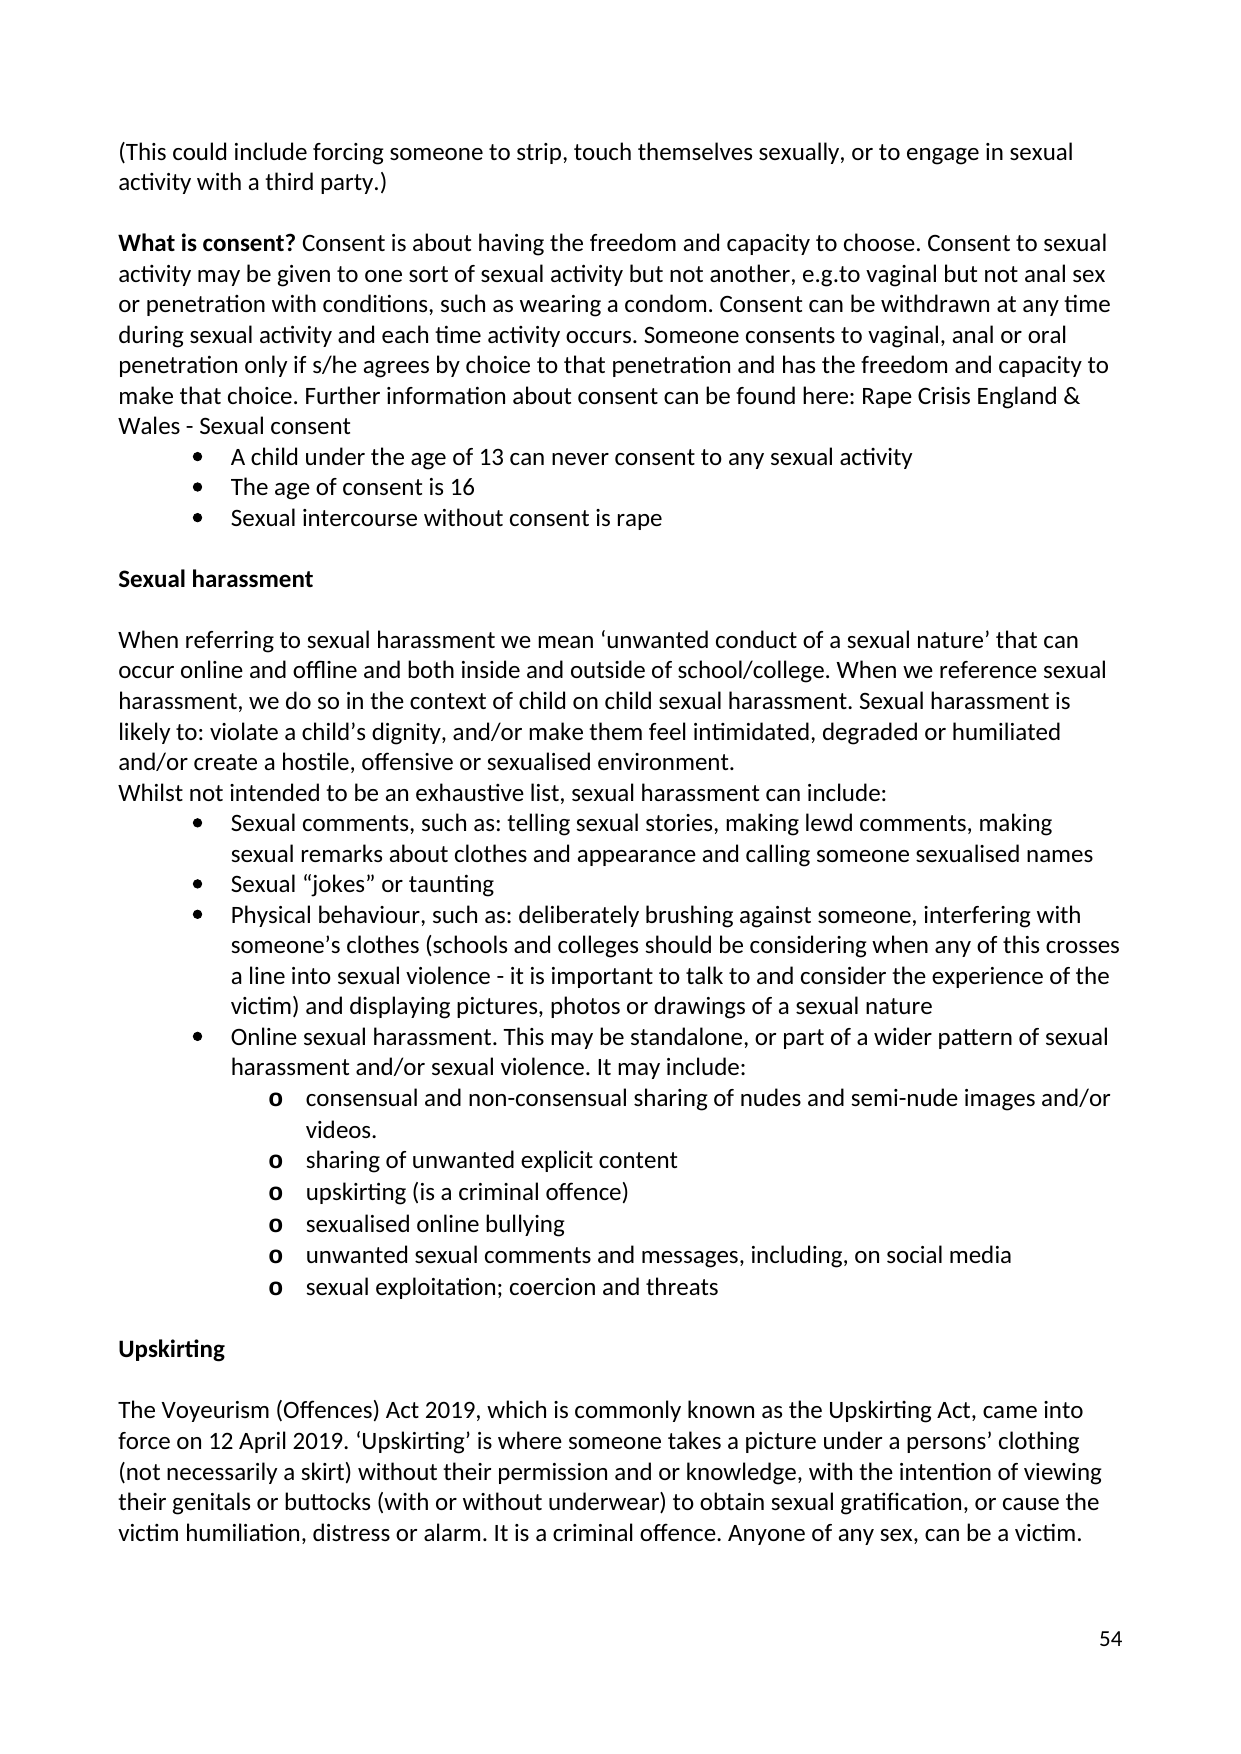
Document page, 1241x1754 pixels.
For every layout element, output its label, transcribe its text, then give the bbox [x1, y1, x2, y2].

list sexualised online bullying [268, 1208, 1122, 1239]
list A child under the age of 13 can never consent to any sexual activity [193, 441, 1122, 472]
list Physical behaviour, such as: deliberately brushing against someone, interfering with someone’s clothes (schools and colleges should be considering when any of this crosses a line into sexual violence - it is important to talk to and consider the experience of the victim) and displaying pictures, photos or drawings of a sexual nature [193, 899, 1122, 1021]
text Sexual harassment [118, 563, 1122, 594]
text What is consent? Consent is about having the freedom and capacity to choose. Consent to sexual activity may be given to one sort of sexual activity but not another, e.g.to vaginal but not anal sex or penetration with conditions, such as wearing a condom. Consent can be withdrawn at any time during sexual activity and each time activity occurs. Someone consents to vaginal, anal or oral penetration only if s/he agrees by choice to that penetration and has the freedom and capacity to make that choice. Further information about consent can be found here: Rape Crisis England & Wales - Sexual consent [118, 227, 1122, 441]
list Sexual “jokes” or taunting [193, 868, 1122, 899]
text Upskirting [118, 1334, 1122, 1364]
list The age of consent is 16 [193, 472, 1122, 502]
list Online sexual harassment. This may be standalone, or part of a wider pattern of sexual harassment and/or sexual violence. It may include: [193, 1021, 1122, 1082]
list consensual and non-consensual sharing of nudes and semi-nude images and/or videos. [268, 1082, 1122, 1144]
list Sexual comments, such as: telling sexual stories, making lewd comments, making sexual remarks about clothes and appearance and calling someone sexualised names [193, 807, 1122, 868]
list sharing of unwanted explicit content [268, 1144, 1122, 1176]
list Sexual intercourse without consent is rape [193, 502, 1122, 533]
list upskirting (is a criminal offence) [268, 1176, 1122, 1208]
list unwanted sexual comments and messages, including, on social media [268, 1239, 1122, 1271]
text The Voyeurism (Offences) Act 2019, which is commonly known as the Upskirting Act, came into force on 12 April 2019. ‘Upskirting’ is where someone takes a picture under a persons’ clothing (not necessarily a skirt) without their permission and or knowledge, with the intention of viewing their genitals or buttocks (with or without underwear) to obtain sexual gratification, or cause the victim humiliation, distress or alarm. It is a criminal offence. Anyone of any sex, can be a victim. [118, 1395, 1122, 1547]
text Whilst not intended to be an exhaustive list, sexual harassment can include: [118, 777, 1122, 807]
list sexual exploitation; coercion and threats [268, 1271, 1122, 1303]
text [118, 136, 1122, 197]
text When referring to sexual harassment we mean ‘unwanted conduct of a sexual nature’ that can occur online and offline and both inside and outside of school/college. When we reference sexual harassment, we do so in the context of child on child sexual harassment. Sexual harassment is likely to: violate a child’s dignity, and/or make them feel intimidated, degraded or humiliated and/or create a hostile, offensive or sexualised environment. [118, 624, 1122, 777]
